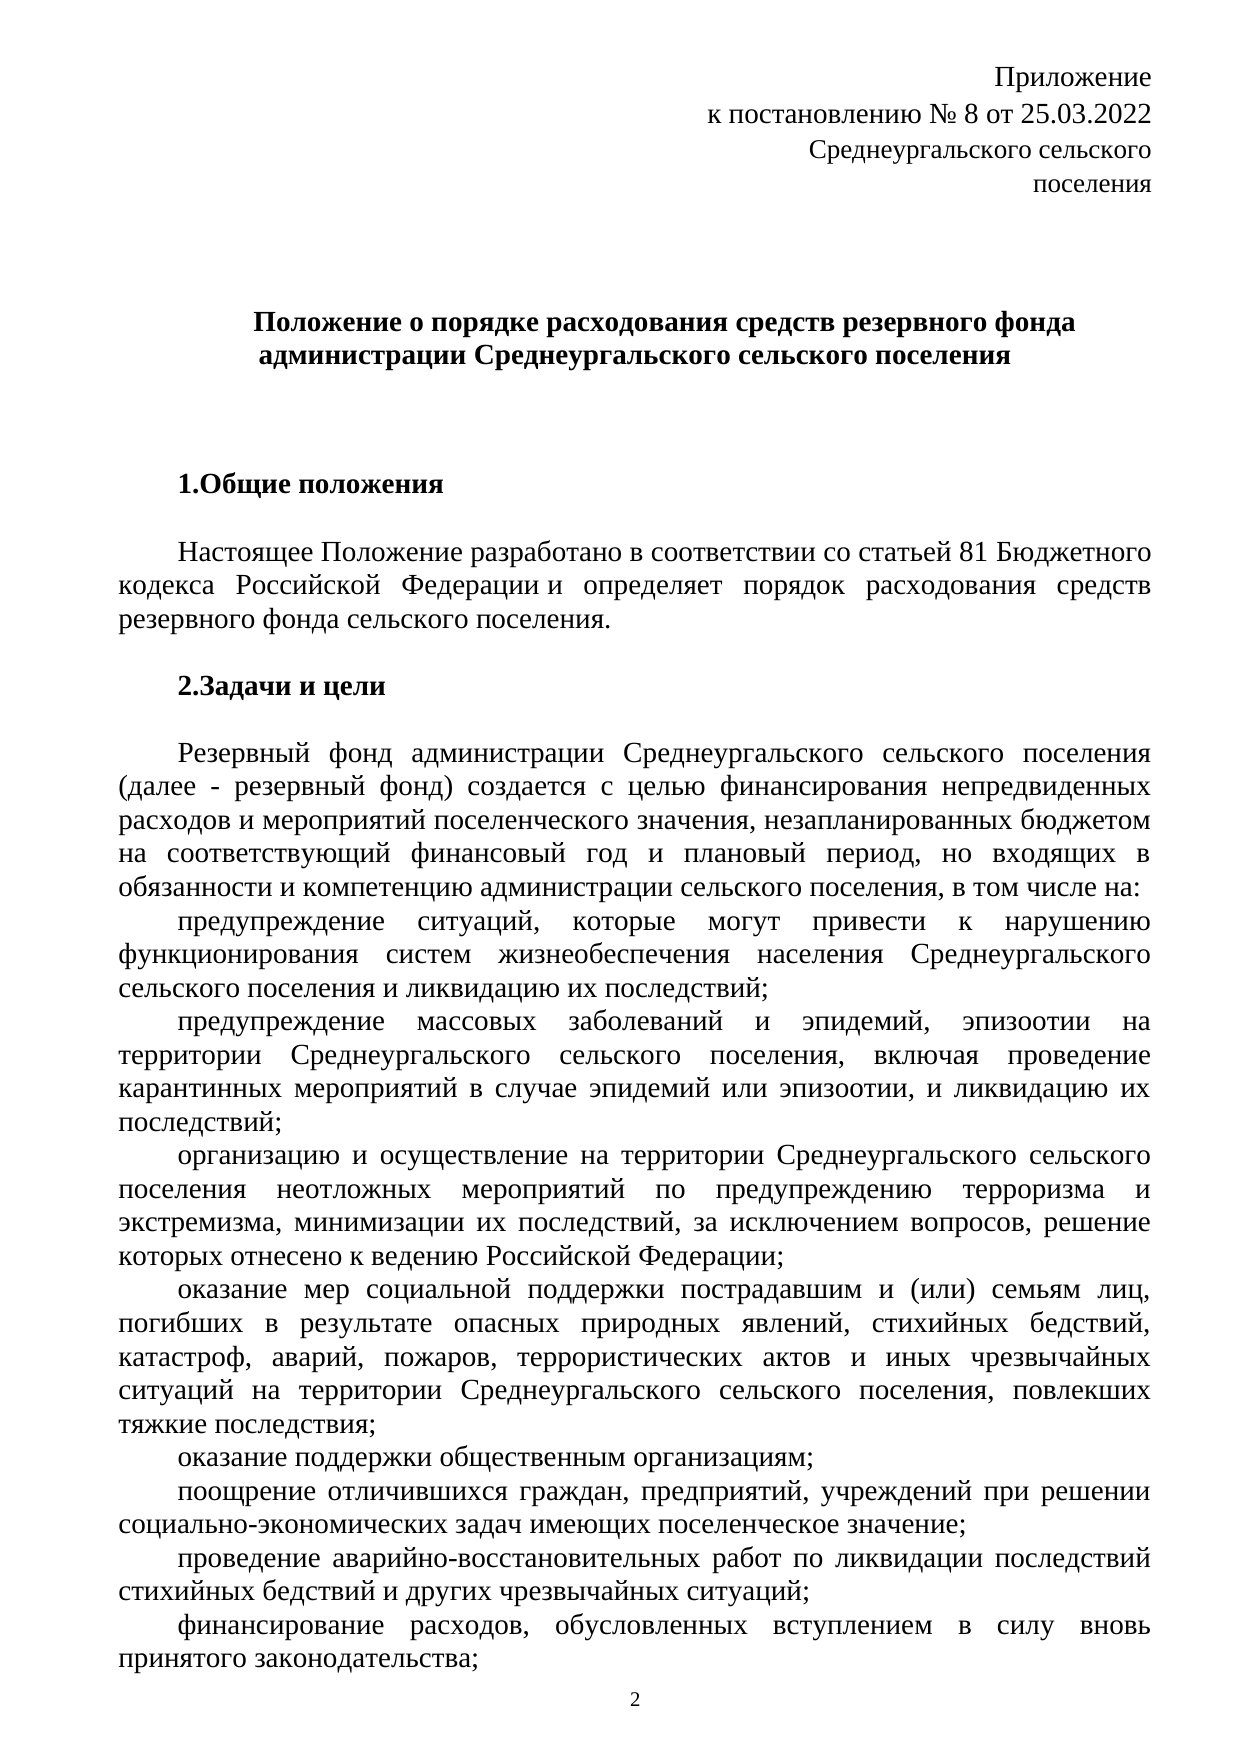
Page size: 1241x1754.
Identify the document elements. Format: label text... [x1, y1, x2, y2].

text 1.Общие положения [118, 467, 1152, 500]
text Приложение [118, 59, 1152, 93]
text Положение о порядке расходования средств резервного фонда администрации Среднеургальского сельского поселения [118, 304, 1152, 371]
text предупреждение ситуаций, которые могут привести к нарушению функционирования систем жизнеобеспечения населения Среднеургальского сельского поселения и ликвидацию их последствий; [118, 903, 1152, 1003]
text поощрение отличившихся граждан, предприятий, учреждений при решении социально-экономических задач имеющих поселенческое значение; [118, 1473, 1152, 1540]
text организацию и осуществление на территории Среднеургальского сельского поселения неотложных мероприятий по предупреждению терроризма и экстремизма, минимизации их последствий, за исключением вопросов, решение которых отнесено к ведению Российской Федерации; [118, 1137, 1152, 1272]
text Настоящее Положение разработано в соответствии со статьей 81 Бюджетного кодекса Российской Федерации и определяет порядок расходования средств резервного фонда сельского поселения. [118, 534, 1152, 634]
text предупреждение массовых заболеваний и эпидемий, эпизоотии на территории Среднеургальского сельского поселения, включая проведение карантинных мероприятий в случае эпидемий или эпизоотии, и ликвидацию их последствий; [118, 1003, 1152, 1137]
text финансирование расходов, обусловленных вступлением в силу вновь принятого законодательства; [118, 1607, 1152, 1674]
text проведение аварийно-восстановительных работ по ликвидации последствий стихийных бедствий и других чрезвычайных ситуаций; [118, 1540, 1152, 1607]
text 2.Задачи и цели [118, 668, 1152, 701]
text оказание поддержки общественным организациям; [118, 1439, 1152, 1473]
text к постановлению № 8 от 25.03.2022 [118, 96, 1152, 129]
text Резервный фонд администрации Среднеургальского сельского поселения (далее - резервный фонд) создается с целью финансирования непредвиденных расходов и мероприятий поселенческого значения, незапланированных бюджетом на соответствующий финансовый год и плановый период, но входящих в обязанности и компетенцию администрации сельского поселения, в том числе на: [118, 735, 1152, 903]
text оказание мер социальной поддержки пострадавшим и (или) семьям лиц, погибших в результате опасных природных явлений, стихийных бедствий, катастроф, аварий, пожаров, террористических актов и иных чрезвычайных ситуаций на территории Среднеургальского сельского поселения, повлекших тяжкие последствия; [118, 1272, 1152, 1439]
text Среднеургальского сельского поселения [118, 133, 1152, 198]
